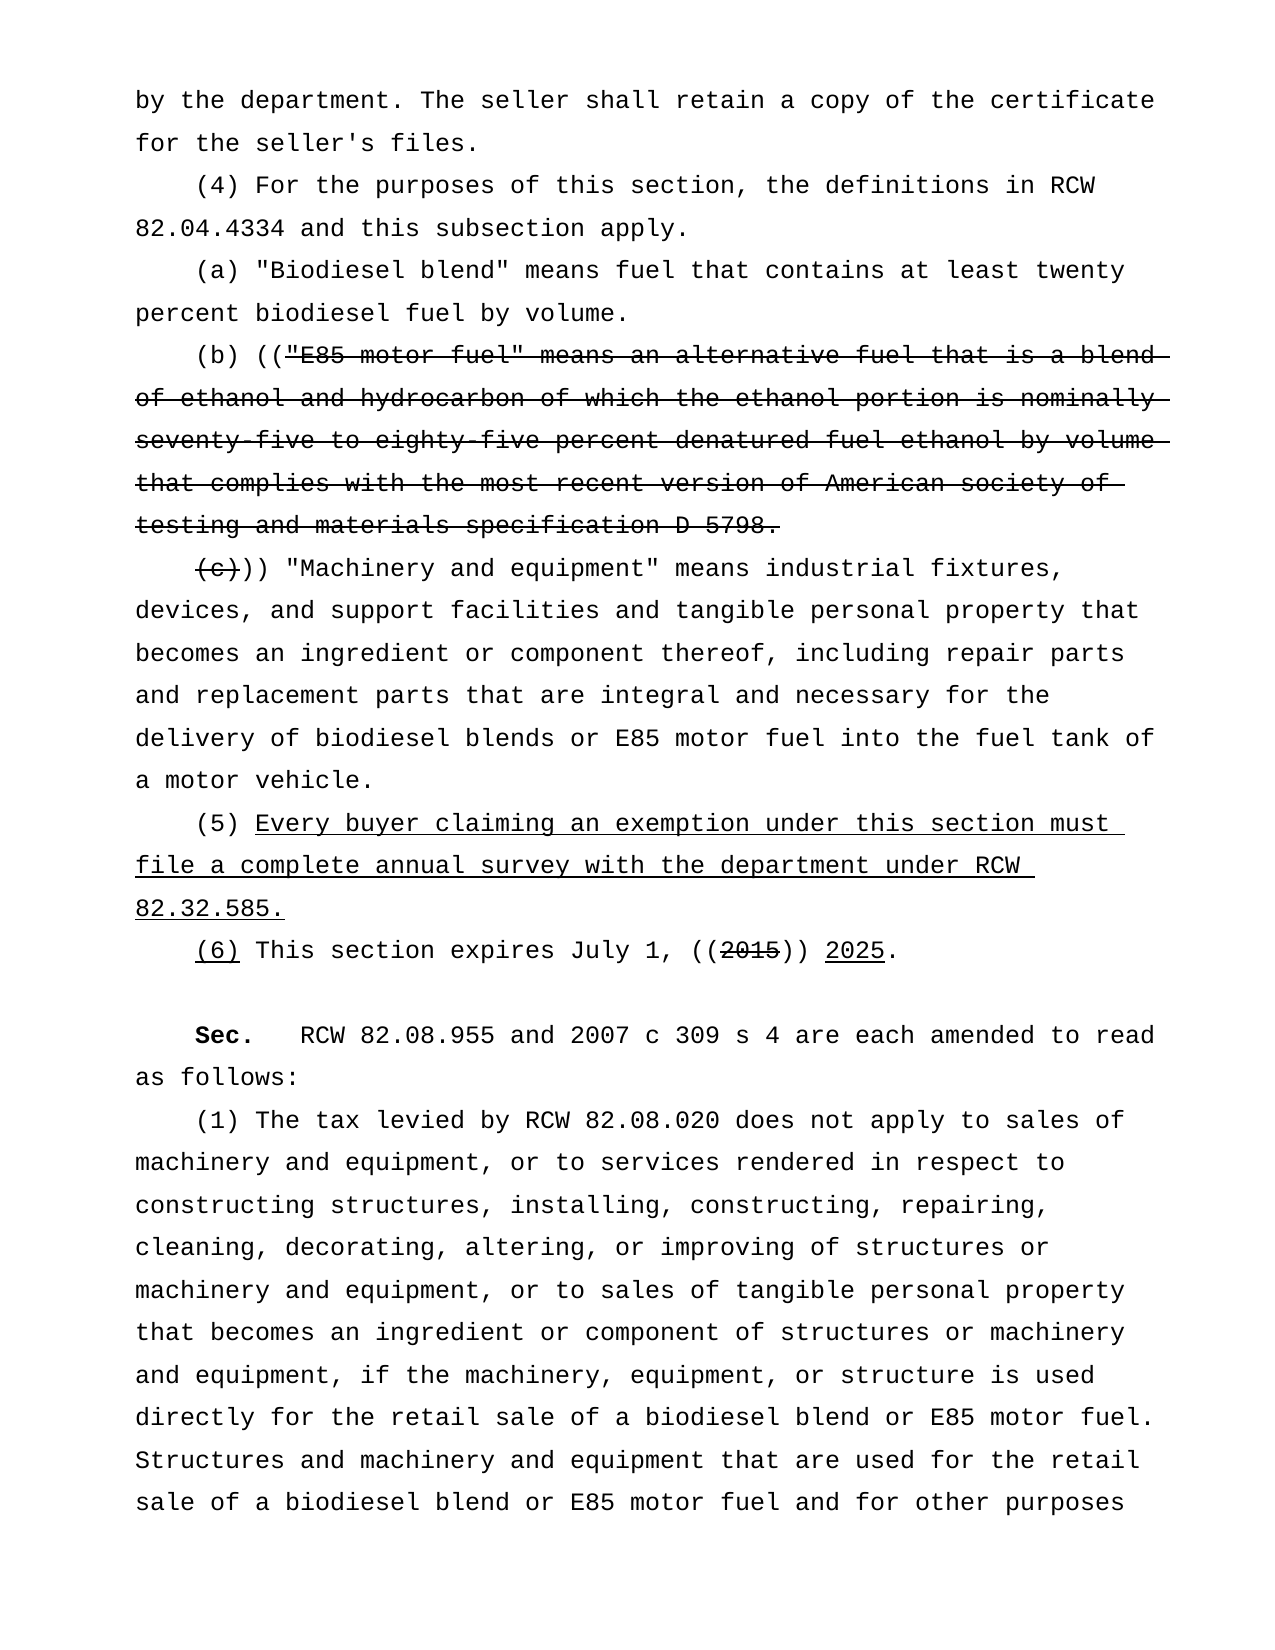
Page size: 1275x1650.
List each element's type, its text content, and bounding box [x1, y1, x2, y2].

text (b) (("E85 motor fuel" means an alternative fuel that is a blend of ethanol and hydrocarbon of which the ethanol portion is nominally seventy-five to eighty-five percent denatured fuel ethanol by volume that complies with the most recent version of American society of testing and materials specification D 5798. [135, 330, 1170, 399]
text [135, 1094, 1170, 1519]
text Sec. RCW 82.08.955 and 2007 c 309 s 4 are each amended to read as follows: [135, 1009, 1170, 1094]
text (b) (("E85 motor fuel" means an alternative fuel that is a blend of ethanol and hydrocarbon of which the ethanol portion is nominally seventy-five to eighty-five percent denatured fuel ethanol by volume that complies with the most recent version of American society of testing and materials specification D 5798. [135, 401, 1170, 441]
text (4) For the purposes of this section, the definitions in RCW 82.04.4334 and this subsection apply. [135, 160, 1170, 245]
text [135, 75, 1170, 160]
text (6) This section expires July 1, ((2015)) 2025. [135, 925, 1170, 967]
text (c))) "Machinery and equipment" means industrial fixtures, devices, and support facilities and tangible personal property that becomes an ingredient or component thereof, including repair parts and replacement parts that are integral and necessary for the delivery of biodiesel blends or E85 motor fuel into the fuel tank of a motor vehicle. [135, 542, 1170, 797]
text (a) "Biodiesel blend" means fuel that contains at least twenty percent biodiesel fuel by volume. [135, 245, 1170, 330]
text (b) (("E85 motor fuel" means an alternative fuel that is a blend of ethanol and hydrocarbon of which the ethanol portion is nominally seventy-five to eighty-five percent denatured fuel ethanol by volume that complies with the most recent version of American society of testing and materials specification D 5798. [135, 443, 1170, 542]
text (5) Every buyer claiming an exemption under this section must file a complete annual survey with the department under RCW 82.32.585. [135, 797, 1170, 925]
